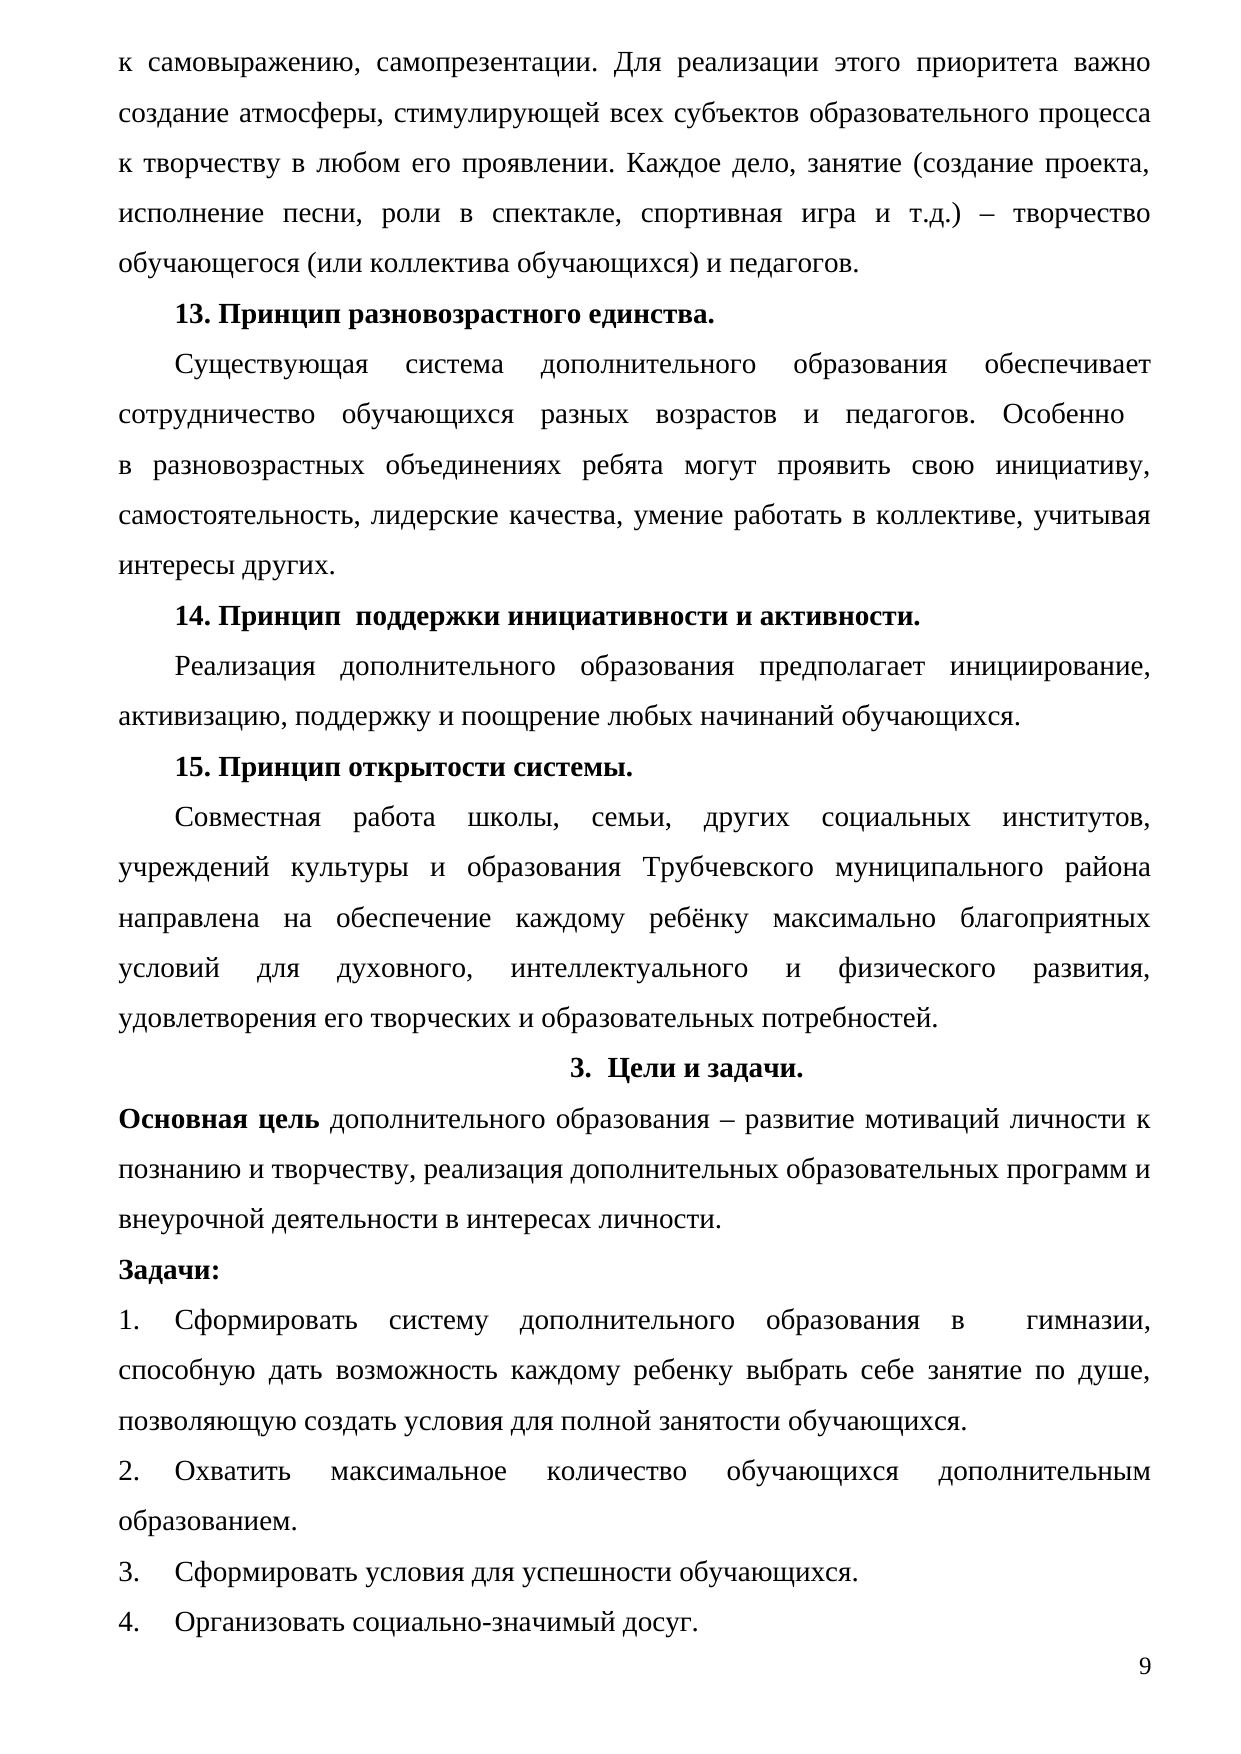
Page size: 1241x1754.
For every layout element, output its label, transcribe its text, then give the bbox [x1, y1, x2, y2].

text Существующая система дополнительного образования обеспечивает сотрудничество обучающихся разных возрастов и педагогов. Особенно в разновозрастных объединениях ребята могут проявить свою инициативу, самостоятельность, лидерские качества, умение работать в коллективе, учитывая интересы других. [118, 346, 1152, 581]
text 14. Принцип поддержки инициативности и активности. [118, 598, 1152, 631]
list Охватить максимальное количество обучающихся дополнительным образованием. [118, 1453, 1152, 1537]
text Задачи: [118, 1252, 1152, 1285]
text Совместная работа школы, семьи, других социальных институтов, учреждений культуры и образования Трубчевского муниципального района направлена на обеспечение каждому ребёнку максимально благоприятных условий для духовного, интеллектуального и физического развития, удовлетворения его творческих и образовательных потребностей. [118, 799, 1152, 1034]
text Реализация дополнительного образования предполагает инициирование, активизацию, поддержку и поощрение любых начинаний обучающихся. [118, 648, 1152, 732]
list Организовать социально-значимый досуг. [118, 1604, 1152, 1638]
list Цели и задачи. [222, 1051, 1152, 1084]
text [118, 44, 1152, 279]
list Сформировать систему дополнительного образования в гимназии, способную дать возможность каждому ребенку выбрать себе занятие по душе, позволяющую создать условия для полной занятости обучающихся. [118, 1302, 1152, 1436]
text Основная цель дополнительного образования – развитие мотиваций личности к познанию и творчеству, реализация дополнительных образовательных программ и внеурочной деятельности в интересах личности. [118, 1101, 1152, 1235]
text 13. Принцип разновозрастного единства. [118, 296, 1152, 329]
text 15. Принцип открытости системы. [118, 749, 1152, 782]
list Сформировать условия для успешности обучающихся. [118, 1554, 1152, 1587]
